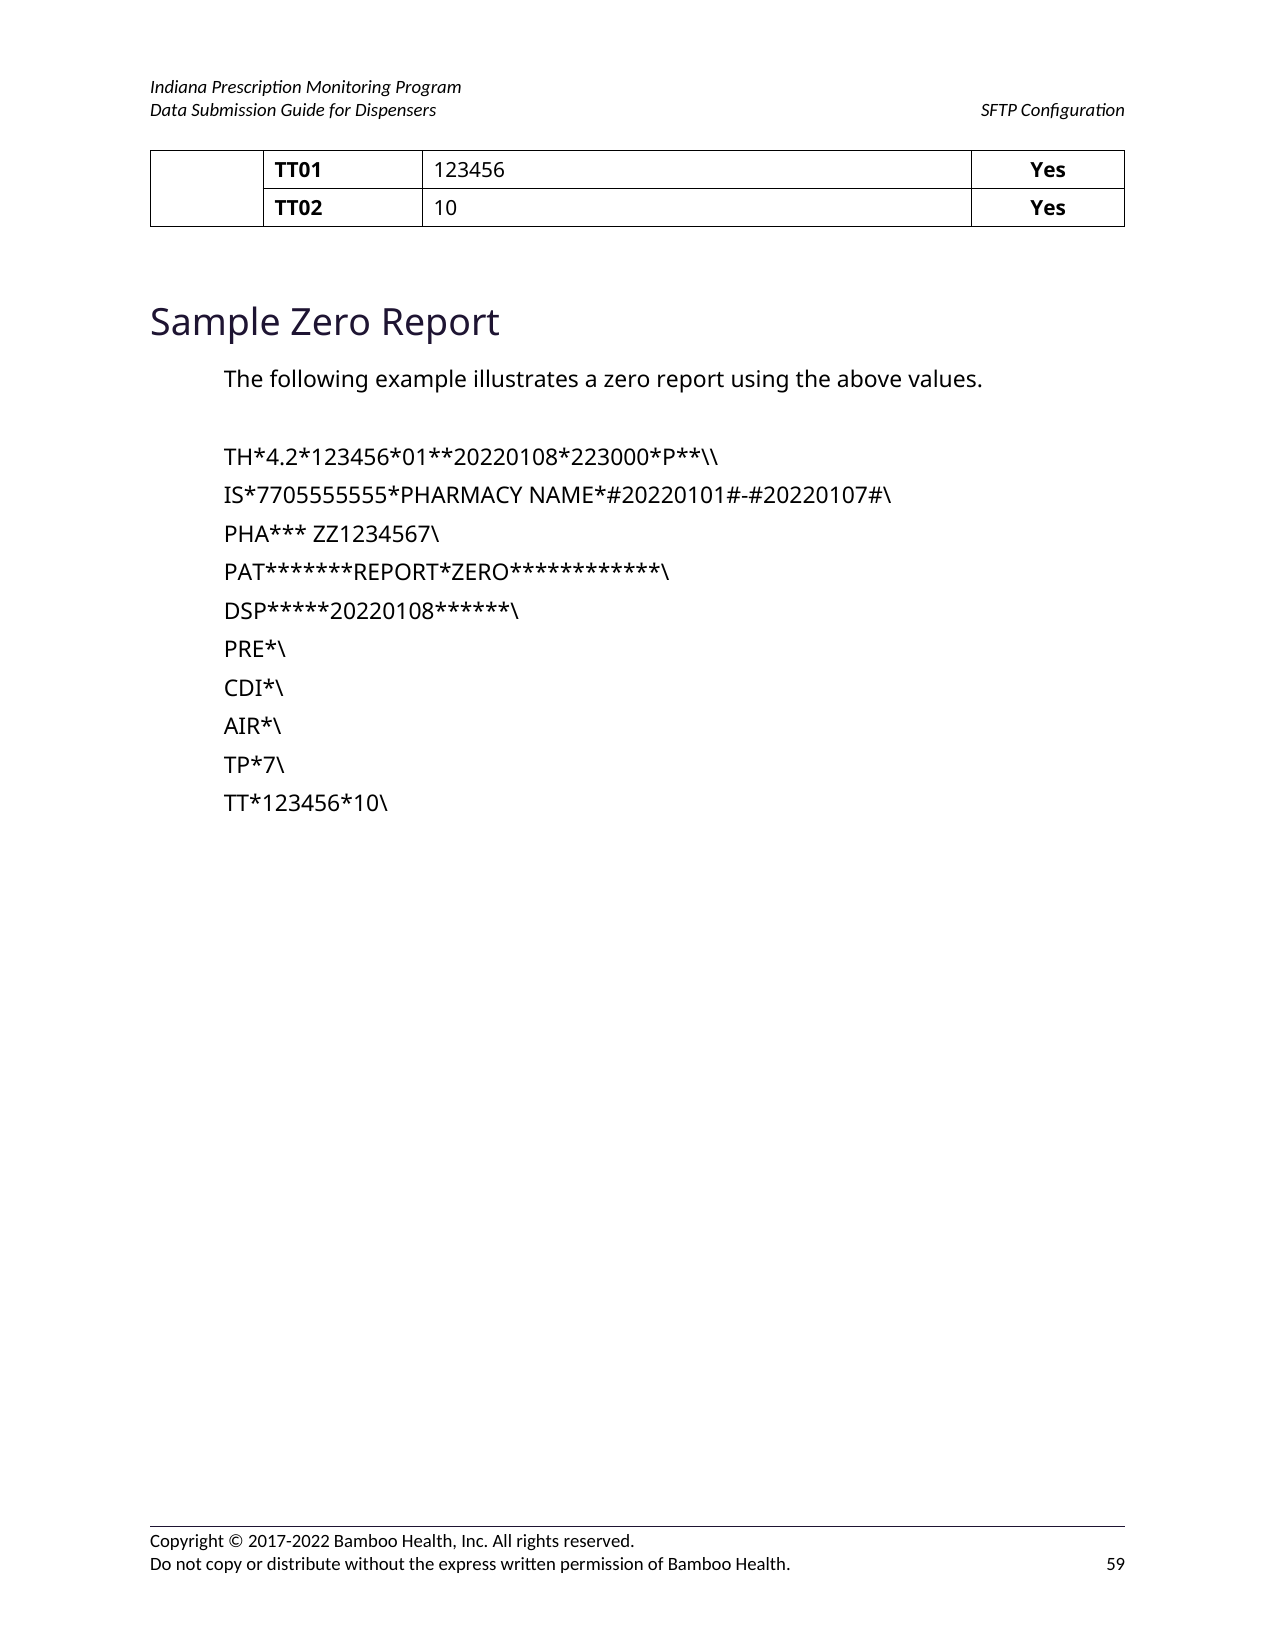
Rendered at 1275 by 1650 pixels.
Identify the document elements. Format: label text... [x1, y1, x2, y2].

text TP*7\ [223, 749, 1124, 780]
text TH*4.2*123456*01**20220108*223000*P**\\ [223, 441, 1124, 472]
text IS*7705555555*PHARMACY NAME*#20220101#-#20220107#\ [223, 479, 1124, 510]
text DSP*****20220108******\ [223, 595, 1124, 626]
table_cell [151, 151, 263, 226]
table_cell 123456 [423, 151, 971, 188]
text PAT*******REPORT*ZERO************\ [223, 556, 1124, 587]
text PHA*** ZZ1234567\ [223, 518, 1124, 549]
text The following example illustrates a zero report using the above values. [223, 363, 1123, 394]
table_cell TT02 [264, 189, 422, 226]
table_cell Yes [972, 151, 1124, 188]
text TT*123456*10\ [223, 787, 1124, 819]
text AIR*\ [223, 710, 1124, 742]
text PRE*\ [223, 633, 1124, 664]
table_cell Yes [972, 189, 1124, 226]
text CDI*\ [223, 672, 1124, 703]
subtitle Sample Zero Report [150, 295, 1125, 346]
table_cell TT01 [264, 151, 422, 188]
table_cell 10 [423, 189, 971, 226]
